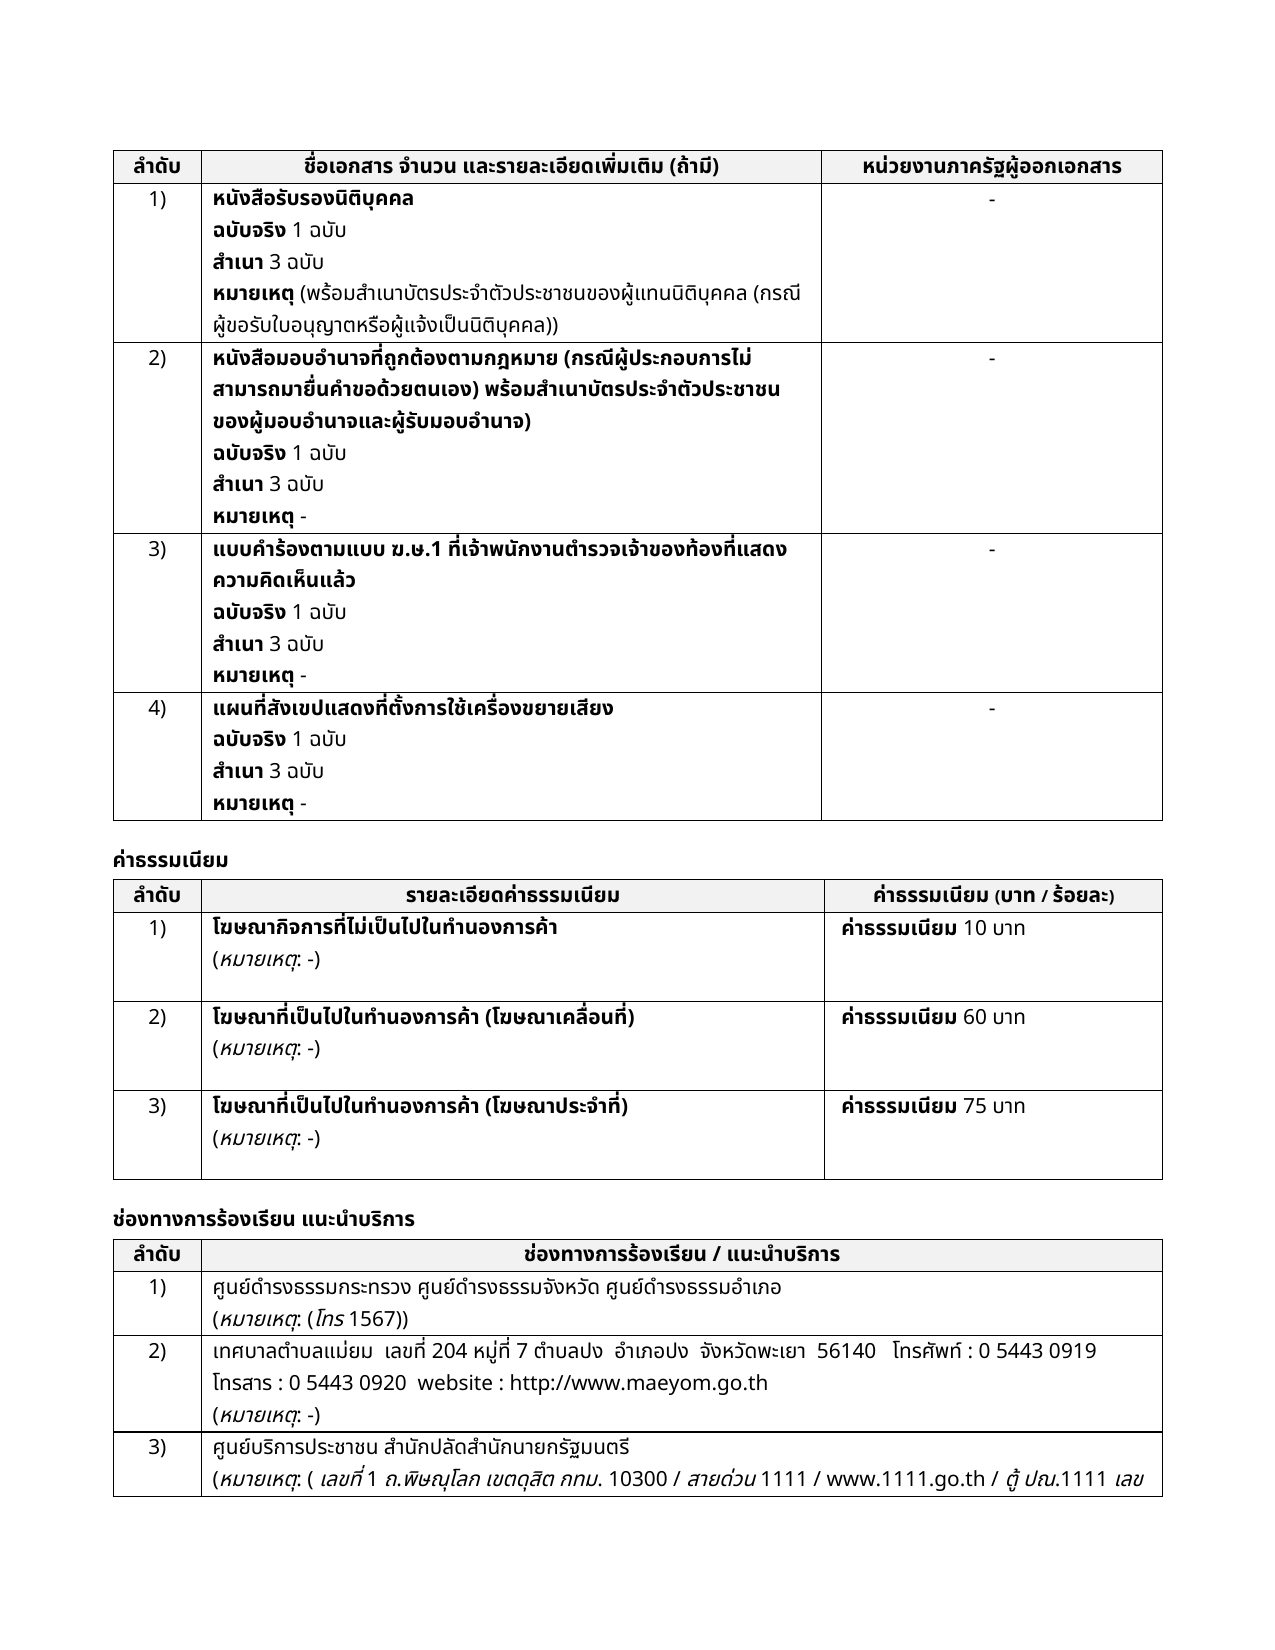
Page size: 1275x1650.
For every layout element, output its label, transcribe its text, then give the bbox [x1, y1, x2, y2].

table_header รายละเอียดค่าธรรมเนียม [202, 880, 824, 912]
table_cell โฆษณาที่เป็นไปในทำนองการค้า (โฆษณาประจำที่) (หมายเหตุ: -) [202, 1091, 824, 1179]
table_cell เทศบาลตำบลแม่ยม เลขที่ 204 หมู่ที่ 7 ตำบลปง อำเภอปง จังหวัดพะเยา 56140 โทรศัพท์ : 0 5443 0919 โทรสาร : 0 5443 0920 website : http://www.maeyom.go.th (หมายเหตุ: -) [202, 1336, 1162, 1431]
table_cell - [822, 343, 1162, 533]
table_cell หนังสือมอบอำนาจที่ถูกต้องตามกฎหมาย (กรณีผู้ประกอบการไม่สามารถมายื่นคำขอด้วยตนเอง) พร้อมสำเนาบัตรประจำตัวประชาชนของผู้มอบอำนาจและผู้รับมอบอำนาจ) ฉบับจริง 1 ฉบับ สำเนา 3 ฉบับ - [202, 343, 821, 533]
table_cell ค่าธรรมเนียม 60 บาท [825, 1002, 1162, 1090]
table_cell 4) [114, 693, 201, 819]
table_cell - [822, 184, 1162, 342]
table_cell 3) [114, 1433, 201, 1496]
table_cell ค่าธรรมเนียม 75 บาท [825, 1091, 1162, 1179]
table_cell 1) [114, 913, 201, 1001]
table_cell 3) [114, 1091, 201, 1179]
table_cell โฆษณาที่เป็นไปในทำนองการค้า (โฆษณาเคลื่อนที่) (หมายเหตุ: -) [202, 1002, 824, 1090]
table_cell 2) [114, 1336, 201, 1431]
table_cell แบบคำร้องตามแบบ ฆ.ษ.1 ที่เจ้าพนักงานตำรวจเจ้าของท้องที่แสดงความคิดเห็นแล้ว ฉบับจริง 1 ฉบับ สำเนา 3 ฉบับ - [202, 534, 821, 692]
table_cell 3) [114, 534, 201, 692]
text ช่องทางการร้องเรียน แนะนำบริการ [112, 1204, 1162, 1236]
table_cell - [822, 534, 1162, 692]
table_cell ค่าธรรมเนียม 10 บาท [825, 913, 1162, 1001]
text ค่าธรรมเนียม [112, 845, 1162, 877]
table_cell 1) [114, 1272, 201, 1335]
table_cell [202, 1433, 1162, 1496]
table_cell - [822, 693, 1162, 819]
table_cell 1) [114, 184, 201, 342]
table_header ลำดับ [114, 1240, 201, 1271]
table_header ลำดับ [114, 151, 201, 183]
table_cell หนังสือรับรองนิติบุคคล ฉบับจริง 1 ฉบับ สำเนา 3 ฉบับ (พร้อมสำเนาบัตรประจำตัวประชาชนของผู้แทนนิติบุคคล (กรณีผู้ขอรับใบอนุญาตหรือผู้แจ้งเป็นนิติบุคคล)) [202, 184, 821, 342]
table_cell โฆษณากิจการที่ไม่เป็นไปในทำนองการค้า (หมายเหตุ: -) [202, 913, 824, 1001]
table_cell 2) [114, 343, 201, 533]
table_header ชื่อเอกสาร จำนวน และรายละเอียดเพิ่มเติม (ถ้ามี) [202, 151, 821, 183]
table_cell ศูนย์ดำรงธรรมกระทรวง ศูนย์ดำรงธรรมจังหวัด ศูนย์ดำรงธรรมอำเภอ (หมายเหตุ: (โทร 1567)) [202, 1272, 1162, 1335]
table_header หน่วยงานภาครัฐผู้ออกเอกสาร [822, 151, 1162, 183]
table_cell 2) [114, 1002, 201, 1090]
table_header ค่าธรรมเนียม (บาท / ร้อยละ) [825, 880, 1162, 912]
table_header ช่องทางการร้องเรียน / แนะนำบริการ [202, 1240, 1162, 1271]
table_header ลำดับ [114, 880, 201, 912]
table_cell แผนที่สังเขปแสดงที่ตั้งการใช้เครื่องขยายเสียง ฉบับจริง 1 ฉบับ สำเนา 3 ฉบับ - [202, 693, 821, 819]
